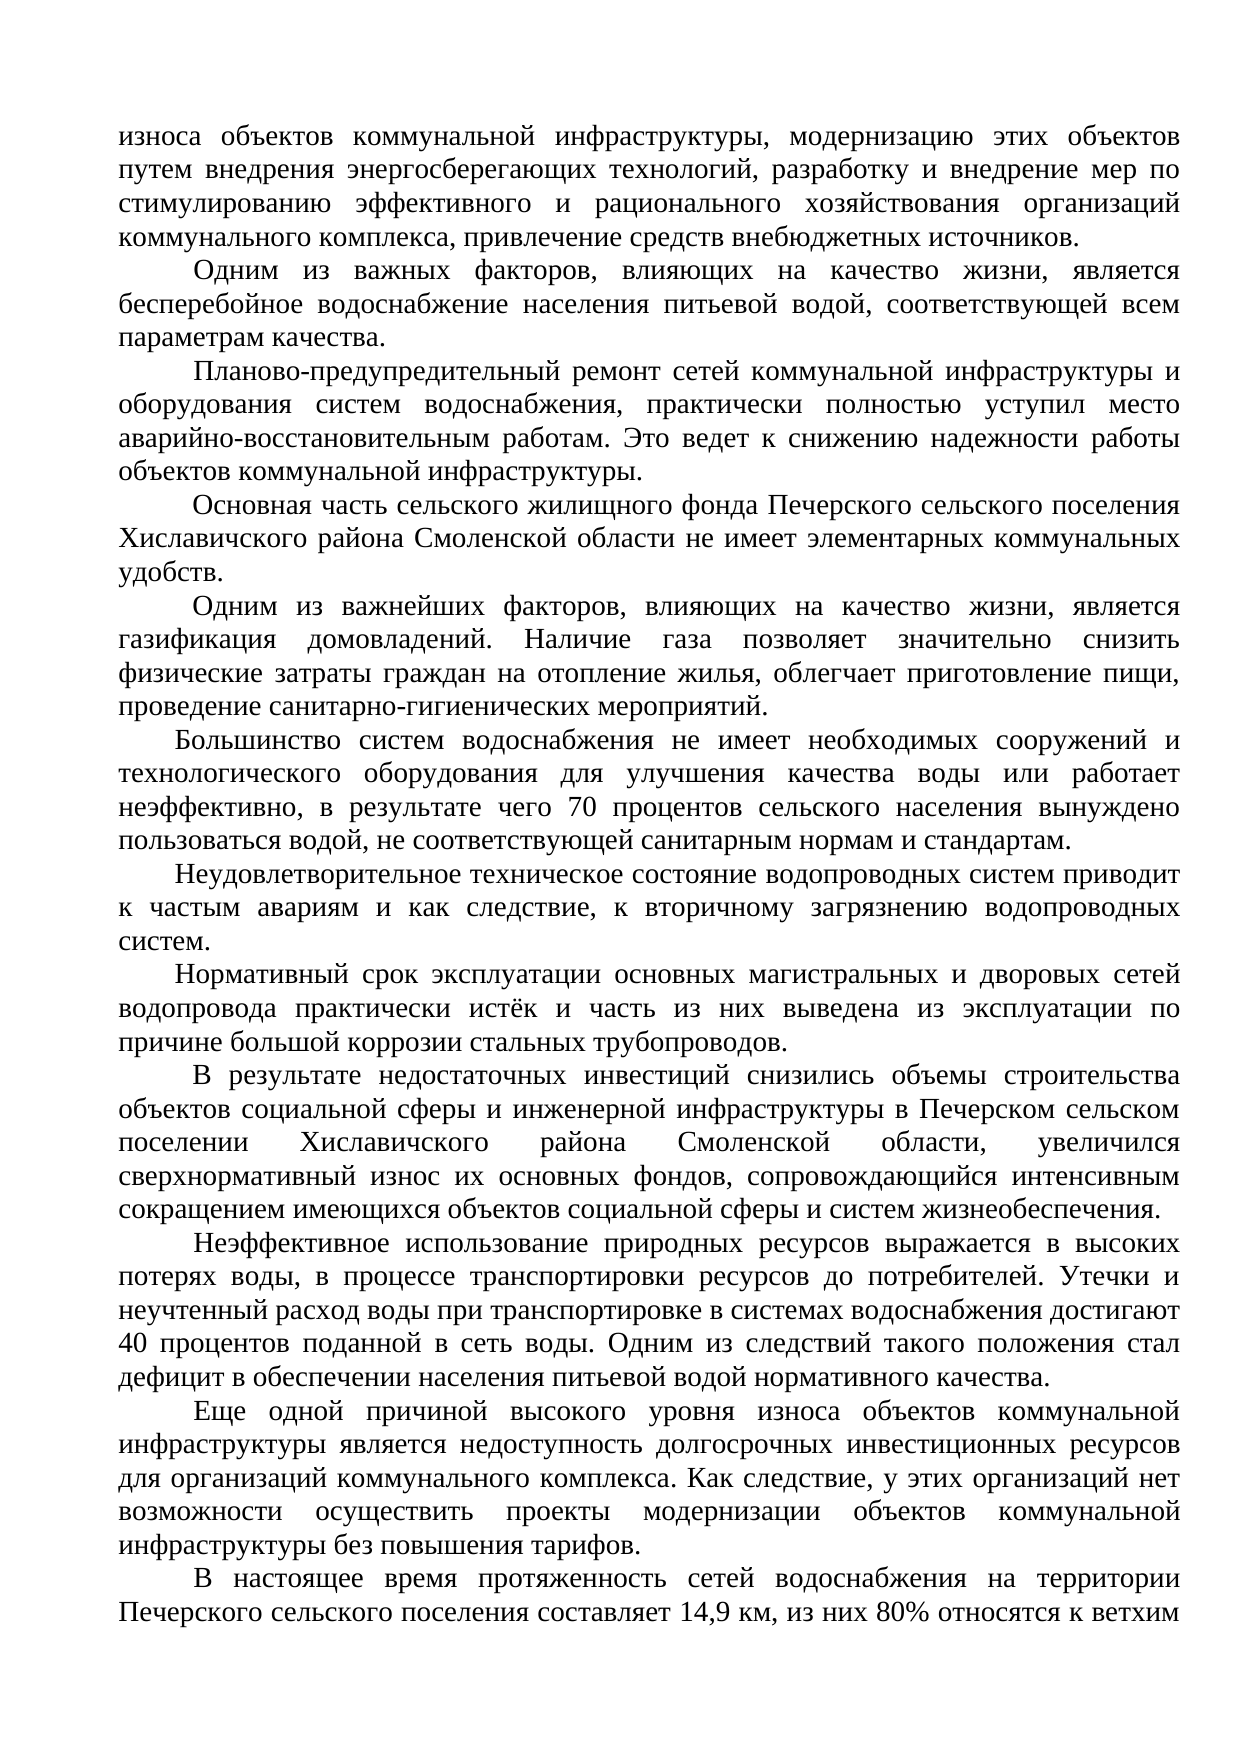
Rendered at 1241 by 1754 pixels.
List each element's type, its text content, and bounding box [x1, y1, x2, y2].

text Нормативный срок эксплуатации основных магистральных и дворовых сетей водопровода практически истёк и часть из них выведена из эксплуатации по причине большой коррозии стальных трубопроводов. [118, 957, 1181, 1057]
text Большинство систем водоснабжения не имеет необходимых сооружений и технологического оборудования для улучшения качества воды или работает неэффективно, в результате чего 70 процентов сельского населения вынуждено пользоваться водой, не соответствующей санитарным нормам и стандартам. [118, 722, 1181, 856]
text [118, 1560, 1181, 1627]
text Планово-предупредительный ремонт сетей коммунальной инфраструктуры и оборудования систем водоснабжения, практически полностью уступил место аварийно-восстановительным работам. Это ведет к снижению надежности работы объектов коммунальной инфраструктуры. [118, 353, 1181, 487]
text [118, 118, 1181, 252]
text Еще одной причиной высокого уровня износа объектов коммунальной инфраструктуры является недоступность долгосрочных инвестиционных ресурсов для организаций коммунального комплекса. Как следствие, у этих организаций нет возможности осуществить проекты модернизации объектов коммунальной инфраструктуры без повышения тарифов. [118, 1393, 1181, 1560]
text Одним из важнейших факторов, влияющих на качество жизни, является газификация домовладений. Наличие газа позволяет значительно снизить физические затраты граждан на отопление жилья, облегчает приготовление пищи, проведение санитарно-гигиенических мероприятий. [118, 588, 1181, 722]
text В результате недостаточных инвестиций снизились объемы строительства объектов социальной сферы и инженерной инфраструктуры в Печерском сельском поселении Хиславичского района Смоленской области, увеличился сверхнормативный износ их основных фондов, сопровождающийся интенсивным сокращением имеющихся объектов социальной сферы и систем жизнеобеспечения. [118, 1057, 1181, 1225]
text Неэффективное использование природных ресурсов выражается в высоких потерях воды, в процессе транспортировки ресурсов до потребителей. Утечки и неучтенный расход воды при транспортировке в системах водоснабжения достигают 40 процентов поданной в сеть воды. Одним из следствий такого положения стал дефицит в обеспечении населения питьевой водой нормативного качества. [118, 1225, 1181, 1393]
text Основная часть сельского жилищного фонда Печерского сельского поселения Хиславичского района Смоленской области не имеет элементарных коммунальных удобств. [118, 487, 1181, 588]
text Неудовлетворительное техническое состояние водопроводных систем приводит к частым авариям и как следствие, к вторичному загрязнению водопроводных систем. [118, 856, 1181, 957]
text Одним из важных факторов, влияющих на качество жизни, является бесперебойное водоснабжение населения питьевой водой, соответствующей всем параметрам качества. [118, 252, 1181, 353]
